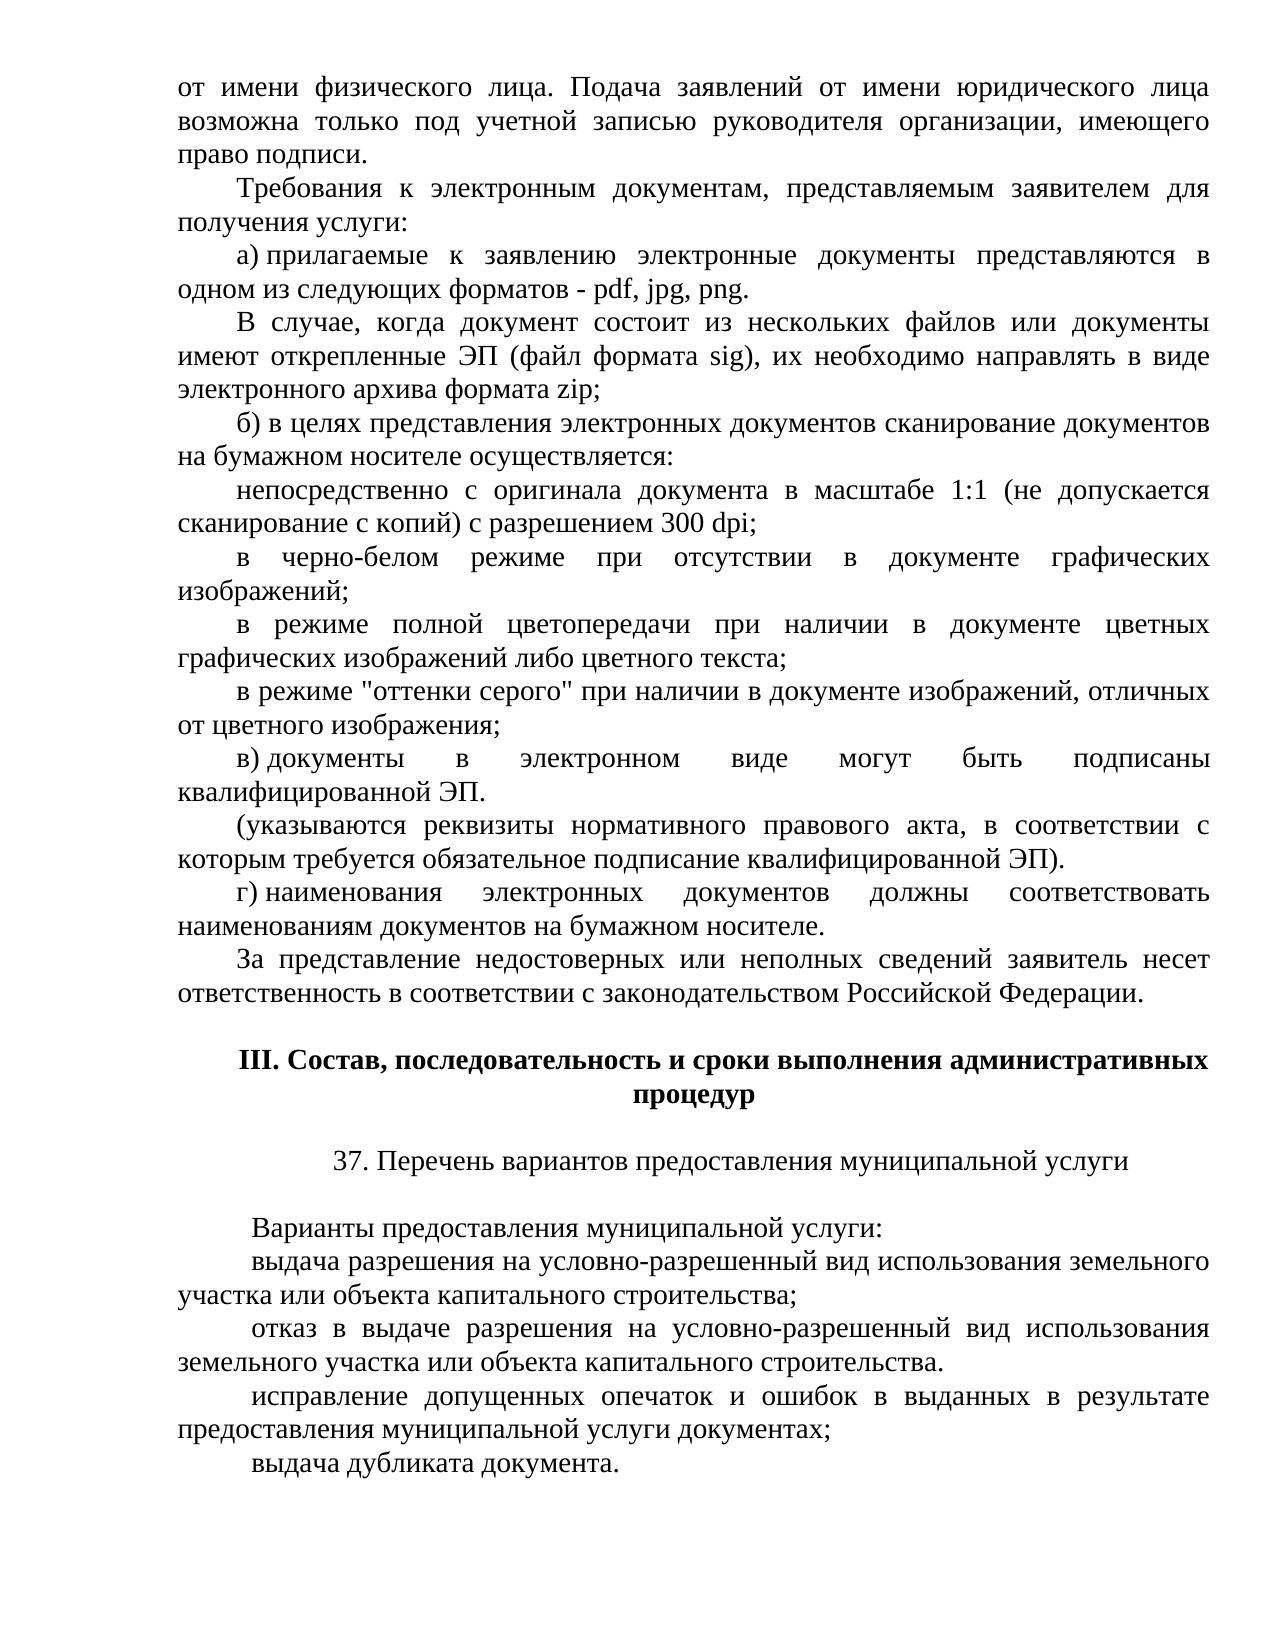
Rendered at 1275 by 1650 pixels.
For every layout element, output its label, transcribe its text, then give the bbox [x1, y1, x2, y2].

text б) в целях представления электронных документов сканирование документов на бумажном носителе осуществляется: [177, 405, 1211, 472]
text в режиме полной цветопередачи при наличии в документе цветных графических изображений либо цветного текста; [177, 606, 1211, 673]
text в режиме "оттенки серого" при наличии в документе изображений, отличных от цветного изображения; [177, 673, 1211, 740]
text непосредственно с оригинала документа в масштабе 1:1 (не допускается сканирование с копий) с разрешением 300 dpi; [177, 472, 1211, 539]
text Требования к электронным документам, представляемым заявителем для получения услуги: [177, 170, 1211, 237]
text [177, 69, 1211, 170]
text 37. Перечень вариантов предоставления муниципальной услуги [177, 1143, 1211, 1176]
text отказ в выдаче разрешения на условно-разрешенный вид использования земельного участка или объекта капитального строительства. [177, 1311, 1211, 1378]
text в) документы в электронном виде могут быть подписаны квалифицированной ЭП. [177, 740, 1211, 807]
text III. Состав, последовательность и сроки выполнения административных процедур [177, 1042, 1211, 1109]
text г) наименования электронных документов должны соответствовать наименованиям документов на бумажном носителе. [177, 874, 1211, 942]
text (указываются реквизиты нормативного правового акта, в соответствии с которым требуется обязательное подписание квалифицированной ЭП). [177, 807, 1211, 874]
text выдача дубликата документа. [177, 1445, 1211, 1478]
text В случае, когда документ состоит из нескольких файлов или документы имеют открепленные ЭП (файл формата sig), их необходимо направлять в виде электронного архива формата zip; [177, 304, 1211, 405]
text За представление недостоверных или неполных сведений заявитель несет ответственность в соответствии с законодательством Российской Федерации. [177, 942, 1211, 1009]
text а) прилагаемые к заявлению электронные документы представляются в одном из следующих форматов - pdf, jpg, png. [177, 237, 1211, 304]
text в черно-белом режиме при отсутствии в документе графических изображений; [177, 539, 1211, 606]
text исправление допущенных опечаток и ошибок в выданных в результате предоставления муниципальной услуги документах; [177, 1378, 1211, 1445]
text выдача разрешения на условно-разрешенный вид использования земельного участка или объекта капитального строительства; [177, 1243, 1211, 1311]
text Варианты предоставления муниципальной услуги: [177, 1210, 1211, 1243]
